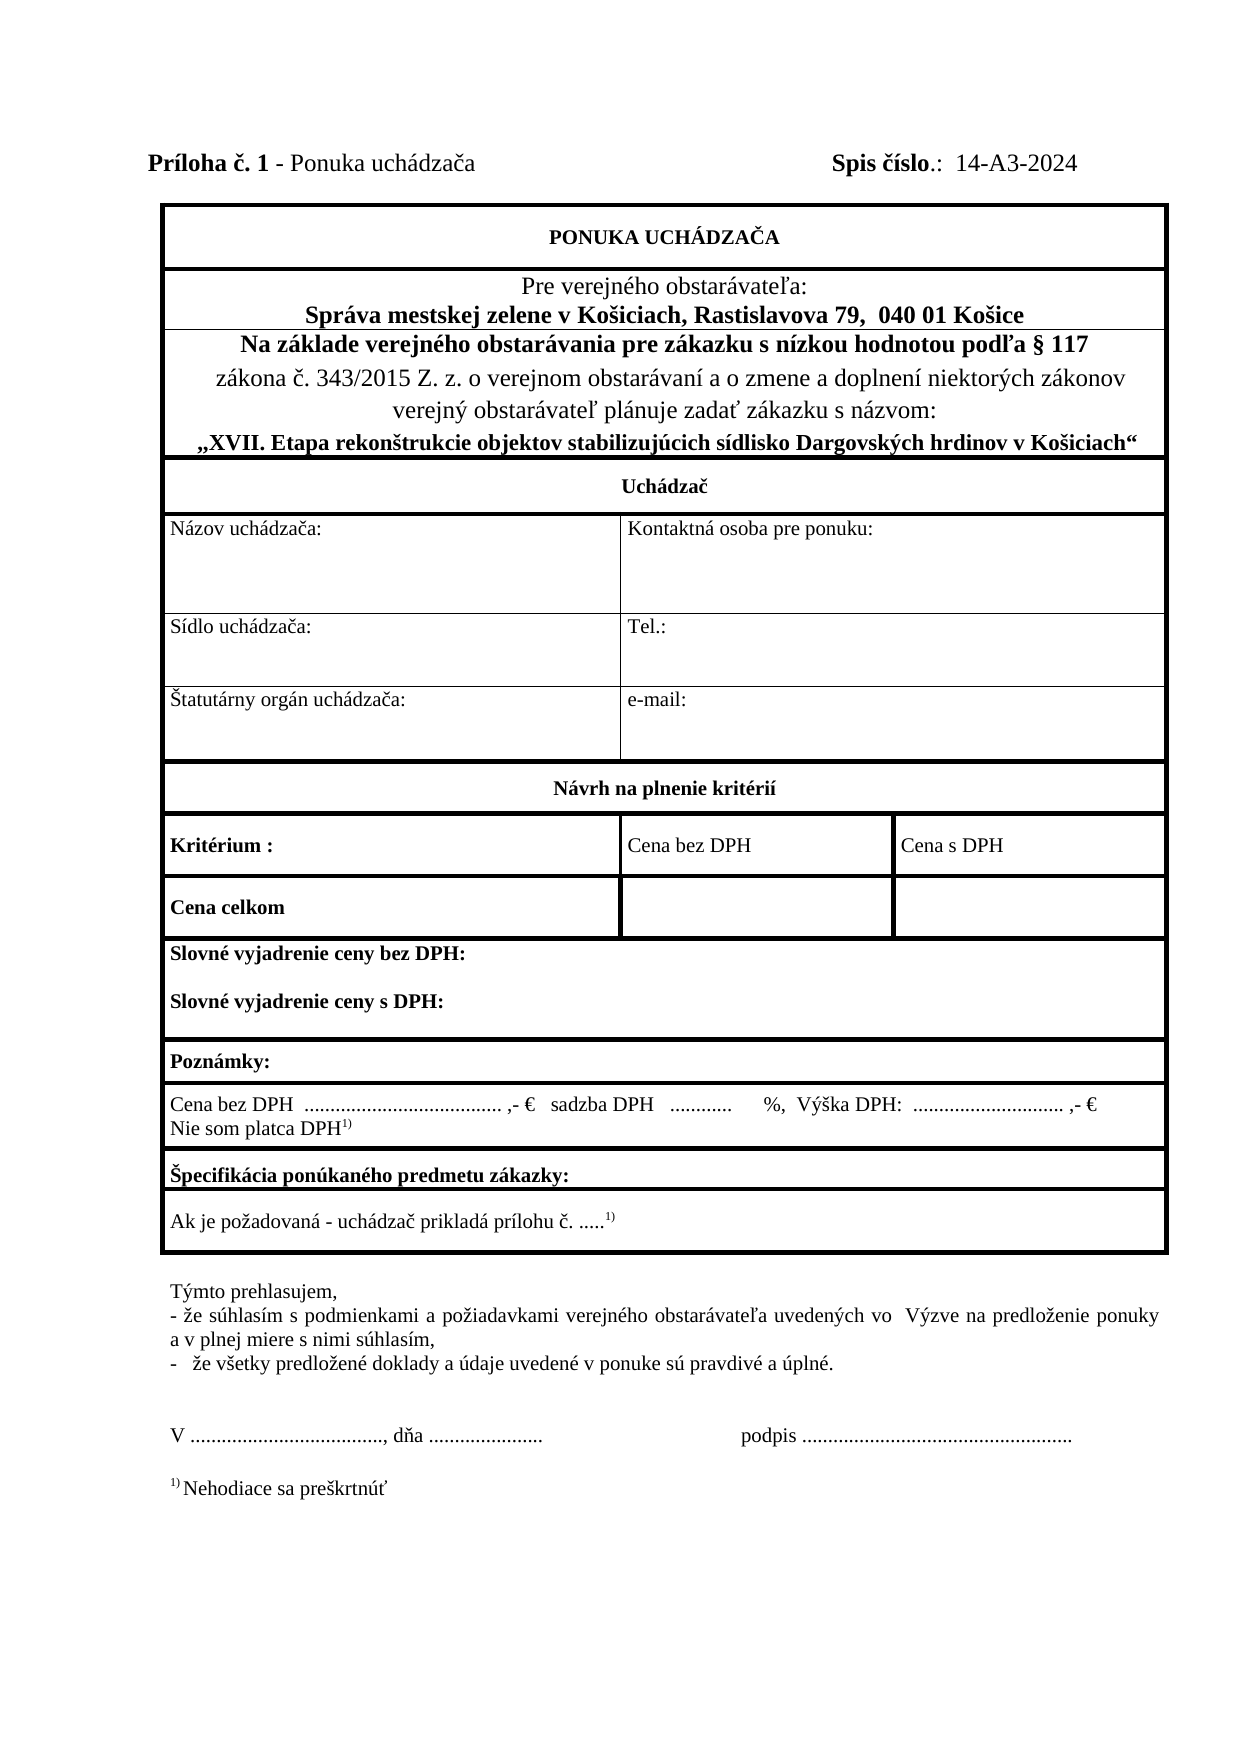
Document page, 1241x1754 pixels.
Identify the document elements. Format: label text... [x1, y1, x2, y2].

table_cell Cena bez DPH ...................................... ,- € sadzba DPH ............ %, Výška DPH: ............................. ,- € Nie som platca DPH1) [165, 1085, 1164, 1146]
table_cell Sídlo uchádzača: [165, 614, 620, 686]
table_cell Štatutárny orgán uchádzača: [165, 687, 620, 759]
table_header PONUKA UCHÁDZAČA [165, 207, 1164, 266]
table_cell e-mail: [621, 687, 1164, 759]
table_cell Cena s DPH [896, 816, 1164, 874]
table_cell Pre verejného obstarávateľa: Správa mestskej zelene v Košiciach, Rastislavova 79, 040 01 Košice [165, 271, 1164, 328]
table_cell [896, 878, 1164, 936]
table_cell Tel.: [621, 614, 1164, 686]
text Príloha č. 1 - Ponuka uchádzača Spis číslo.: 14-A3-2024 [148, 148, 1093, 176]
table_cell Na základe verejného obstarávania pre zákazku s nízkou hodnotou podľa § 117 zákona č. 343/2015 Z. z. o verejnom obstarávaní a o zmene a doplnení niektorých zákonov verejný obstarávateľ plánuje zadať zákazku s názvom: ,,XVII. Etapa rekonštrukcie objektov stabilizujúcich sídlisko Dargovských hrdinov v Košiciach“ [165, 330, 1164, 455]
table_cell Názov uchádzača: [165, 516, 620, 613]
table_cell Poznámky: [165, 1042, 1164, 1081]
table_cell Cena celkom [165, 878, 618, 936]
table_cell Uchádzač [165, 460, 1164, 512]
table_cell Ak je požadovaná - uchádzač prikladá prílohu č. .....1) [165, 1191, 1164, 1250]
table_cell [623, 878, 891, 936]
table_cell Kontaktná osoba pre ponuku: [621, 516, 1164, 613]
table_cell Týmto prehlasujem, - že súhlasím s podmienkami a požiadavkami verejného obstarávateľa uvedených vo Výzve na predloženie ponuky a v plnej miere s nimi súhlasím, - že všetky predložené doklady a údaje uvedené v ponuke sú pravdivé a úplné. V ....................................., dňa ...................... podpis .................................................... 1) Nehodiace sa preškrtnúť [163, 1255, 1166, 1499]
table_cell Kritérium : [165, 816, 619, 874]
table_cell Špecifikácia ponúkaného predmetu zákazky: [165, 1151, 1164, 1187]
table_cell Cena bez DPH [622, 816, 891, 874]
table_cell Návrh na plnenie kritérií [165, 764, 1164, 811]
table_cell Slovné vyjadrenie ceny bez DPH: Slovné vyjadrenie ceny s DPH: [165, 941, 1164, 1037]
